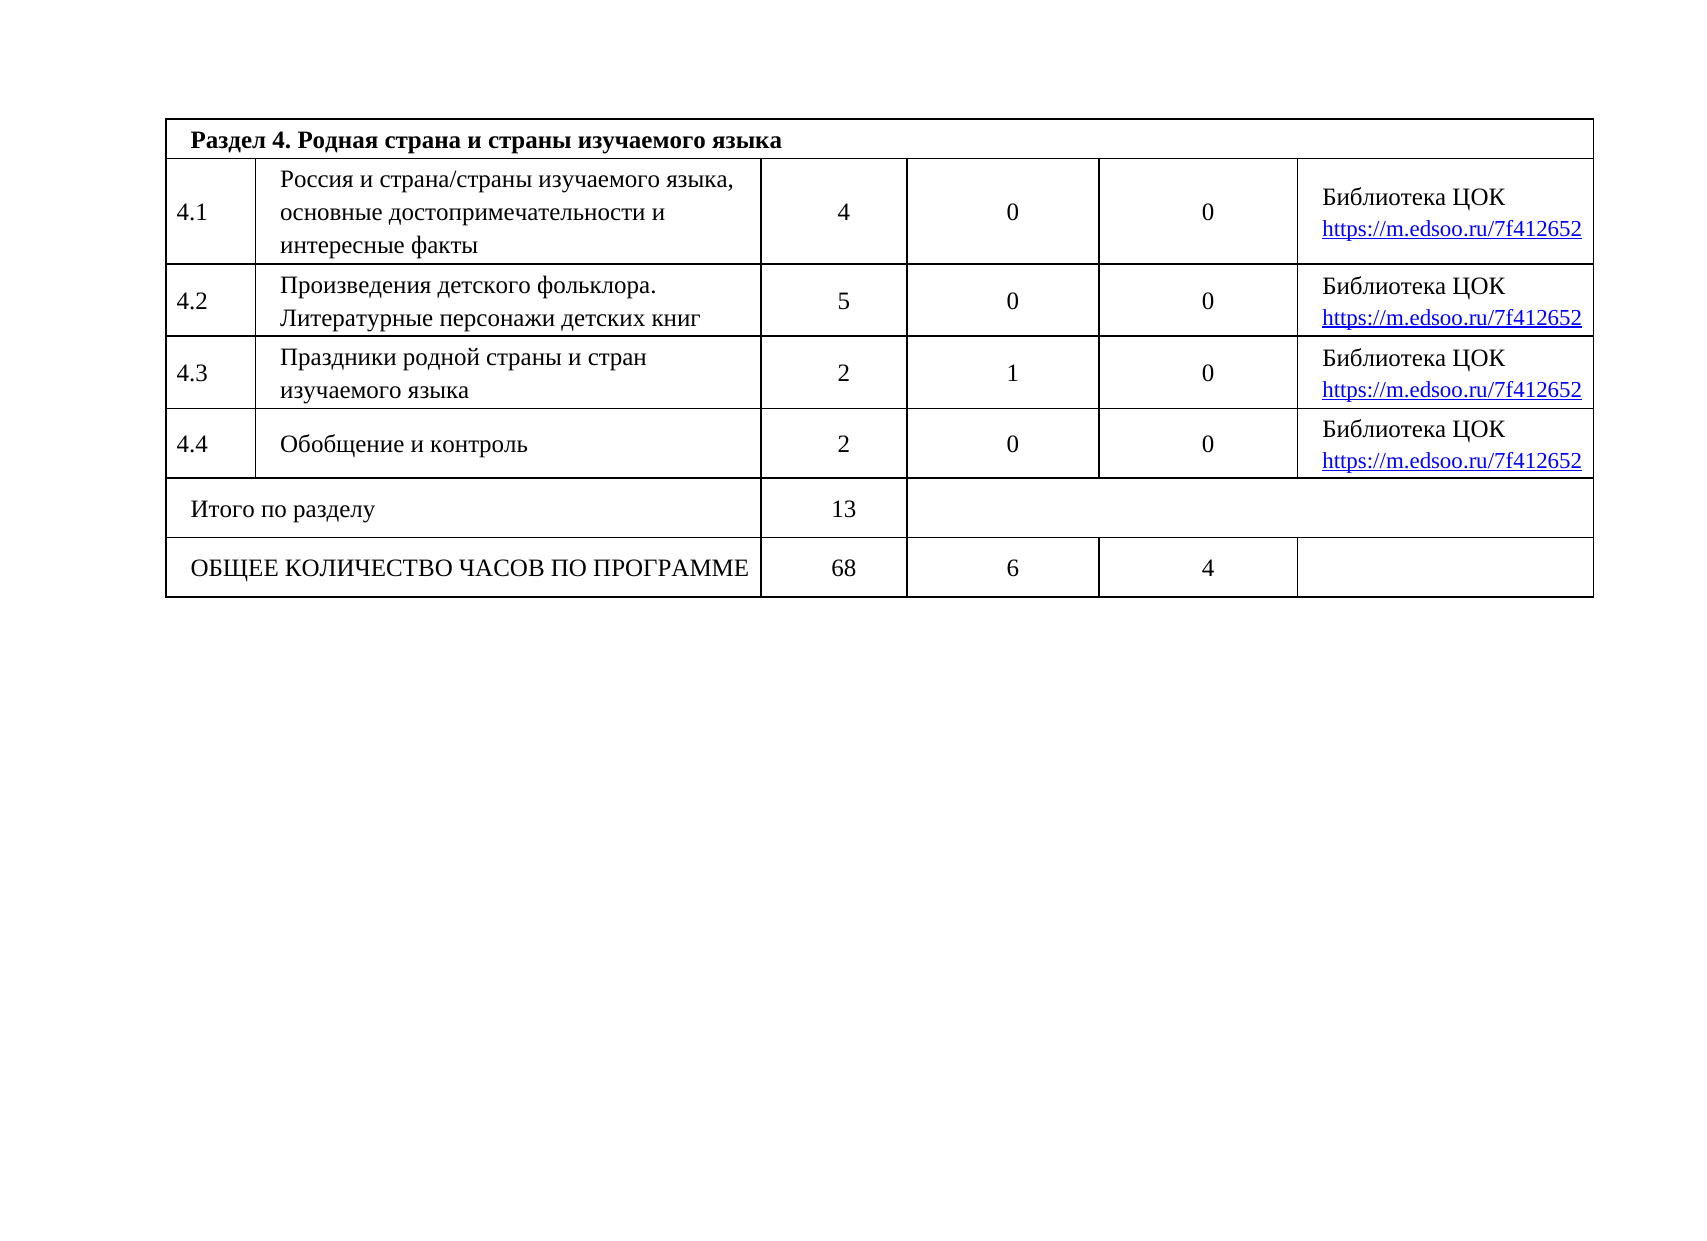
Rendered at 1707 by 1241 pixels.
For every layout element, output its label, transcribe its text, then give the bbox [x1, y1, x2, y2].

table_cell 0 [1100, 265, 1297, 335]
table_cell Библиотека ЦОК https://m.edsoo.ru/7f412652 [1298, 265, 1593, 335]
table_cell 2 [762, 409, 906, 477]
table_cell 0 [1100, 409, 1297, 477]
table_cell Библиотека ЦОК https://m.edsoo.ru/7f412652 [1298, 409, 1593, 477]
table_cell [1298, 159, 1593, 263]
table_cell [1298, 538, 1593, 596]
table_cell 4 [1100, 538, 1297, 596]
table_cell Произведения детского фольклора. Литературные персонажи детских книг [256, 265, 760, 335]
table_cell 13 [762, 479, 906, 537]
table_cell 4.3 [167, 337, 255, 408]
table_cell 0 [1100, 159, 1297, 263]
table_cell 6 [908, 538, 1098, 596]
table_cell ОБЩЕЕ КОЛИЧЕСТВО ЧАСОВ ПО ПРОГРАММЕ [167, 538, 760, 596]
table_cell 0 [908, 409, 1098, 477]
table_cell Итого по разделу [167, 479, 760, 537]
table_cell 0 [908, 159, 1098, 263]
table_cell 4.1 [167, 159, 255, 263]
table_cell 0 [908, 265, 1098, 335]
table_cell Раздел 4. Родная страна и страны изучаемого языка [167, 120, 1593, 157]
table_cell 0 [1100, 337, 1297, 408]
table_cell Библиотека ЦОК https://m.edsoo.ru/7f412652 [1298, 337, 1593, 408]
table_cell Обобщение и контроль [256, 409, 760, 477]
table_cell [908, 479, 1593, 537]
table_cell 5 [762, 265, 906, 335]
table_cell 4 [762, 159, 906, 263]
table_cell 4.4 [167, 409, 255, 477]
table_cell Праздники родной страны и стран изучаемого языка [256, 337, 760, 408]
table_cell 1 [908, 337, 1098, 408]
table_cell 68 [762, 538, 906, 596]
table_cell Россия и страна/страны изучаемого языка, основные достопримечательности и интересные факты [256, 159, 760, 263]
table_cell 4.2 [167, 265, 255, 335]
table_cell 2 [762, 337, 906, 408]
